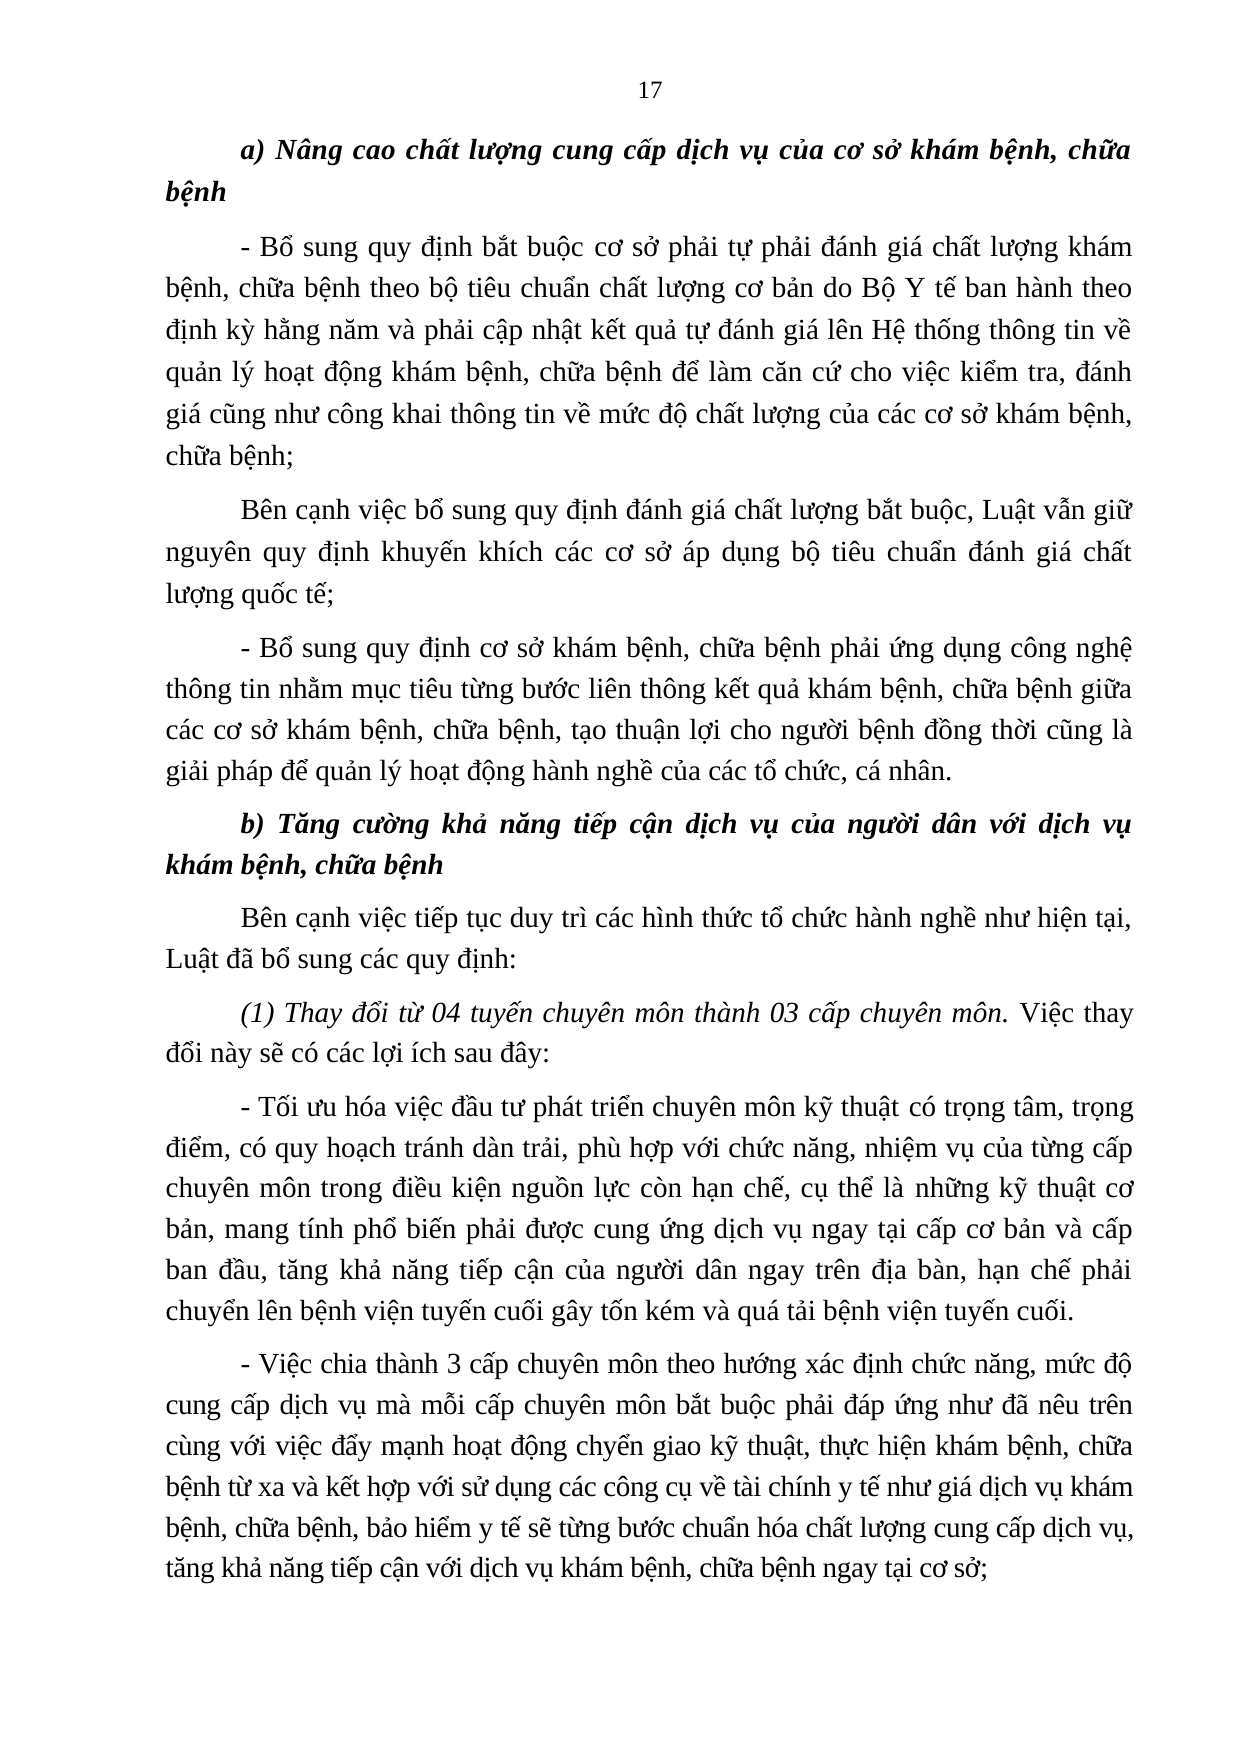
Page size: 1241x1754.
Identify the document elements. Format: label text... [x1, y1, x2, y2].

text - Bổ sung quy định bắt buộc cơ sở phải tự phải đánh giá chất lượng khám bệnh, chữa bệnh theo bộ tiêu chuẩn chất lượng cơ bản do Bộ Y tế ban hành theo định kỳ hằng năm và phải cập nhật kết quả tự đánh giá lên Hệ thống thông tin về quản lý hoạt động khám bệnh, chữa bệnh để làm căn cứ cho việc kiểm tra, đánh giá cũng như công khai thông tin về mức độ chất lượng của các cơ sở khám bệnh, chữa bệnh; [165, 229, 1134, 472]
text - Tối ưu hóa việc đầu tư phát triển chuyên môn kỹ thuật có trọng tâm, trọng điểm, có quy hoạch tránh dàn trải, phù hợp với chức năng, nhiệm vụ của từng cấp chuyên môn trong điều kiện nguồn lực còn hạn chế, cụ thể là những kỹ thuật cơ bản, mang tính phổ biến phải được cung ứng dịch vụ ngay tại cấp cơ bản và cấp ban đầu, tăng khả năng tiếp cận của người dân ngay trên địa bàn, hạn chế phải chuyển lên bệnh viện tuyến cuối gây tốn kém và quá tải bệnh viện tuyến cuối. [165, 1089, 1134, 1327]
text - Bổ sung quy định cơ sở khám bệnh, chữa bệnh phải ứng dụng công nghệ thông tin nhằm mục tiêu từng bước liên thông kết quả khám bệnh, chữa bệnh giữa các cơ sở khám bệnh, chữa bệnh, tạo thuận lợi cho người bệnh đồng thời cũng là giải pháp để quản lý hoạt động hành nghề của các tổ chức, cá nhân. [165, 631, 1134, 787]
text b) Tăng cường khả năng tiếp cận dịch vụ của người dân với dịch vụ khám bệnh, chữa bệnh [165, 806, 1134, 881]
text Bên cạnh việc tiếp tục duy trì các hình thức tổ chức hành nghề như hiện tại, Luật đã bổ sung các quy định: [165, 901, 1134, 975]
text Bên cạnh việc bổ sung quy định đánh giá chất lượng bắt buộc, Luật vẫn giữ nguyên quy định khuyến khích các cơ sở áp dụng bộ tiêu chuẩn đánh giá chất lượng quốc tế; [165, 492, 1134, 610]
text a) Nâng cao chất lượng cung cấp dịch vụ của cơ sở khám bệnh, chữa bệnh [165, 132, 1134, 208]
text - Việc chia thành 3 cấp chuyên môn theo hướng xác định chức năng, mức độ cung cấp dịch vụ mà mỗi cấp chuyên môn bắt buộc phải đáp ứng như đã nêu trên cùng với việc đẩy mạnh hoạt động chyển giao kỹ thuật, thực hiện khám bệnh, chữa bệnh từ xa và kết hợp với sử dụng các công cụ về tài chính y tế như giá dịch vụ khám bệnh, chữa bệnh, bảo hiểm y tế sẽ từng bước chuẩn hóa chất lượng cung cấp dịch vụ, tăng khả năng tiếp cận với dịch vụ khám bệnh, chữa bệnh ngay tại cơ sở; [165, 1346, 1134, 1584]
text (1) Thay đổi từ 04 tuyến chuyên môn thành 03 cấp chuyên môn. Việc thay đổi này sẽ có các lợi ích sau đây: [165, 995, 1134, 1069]
